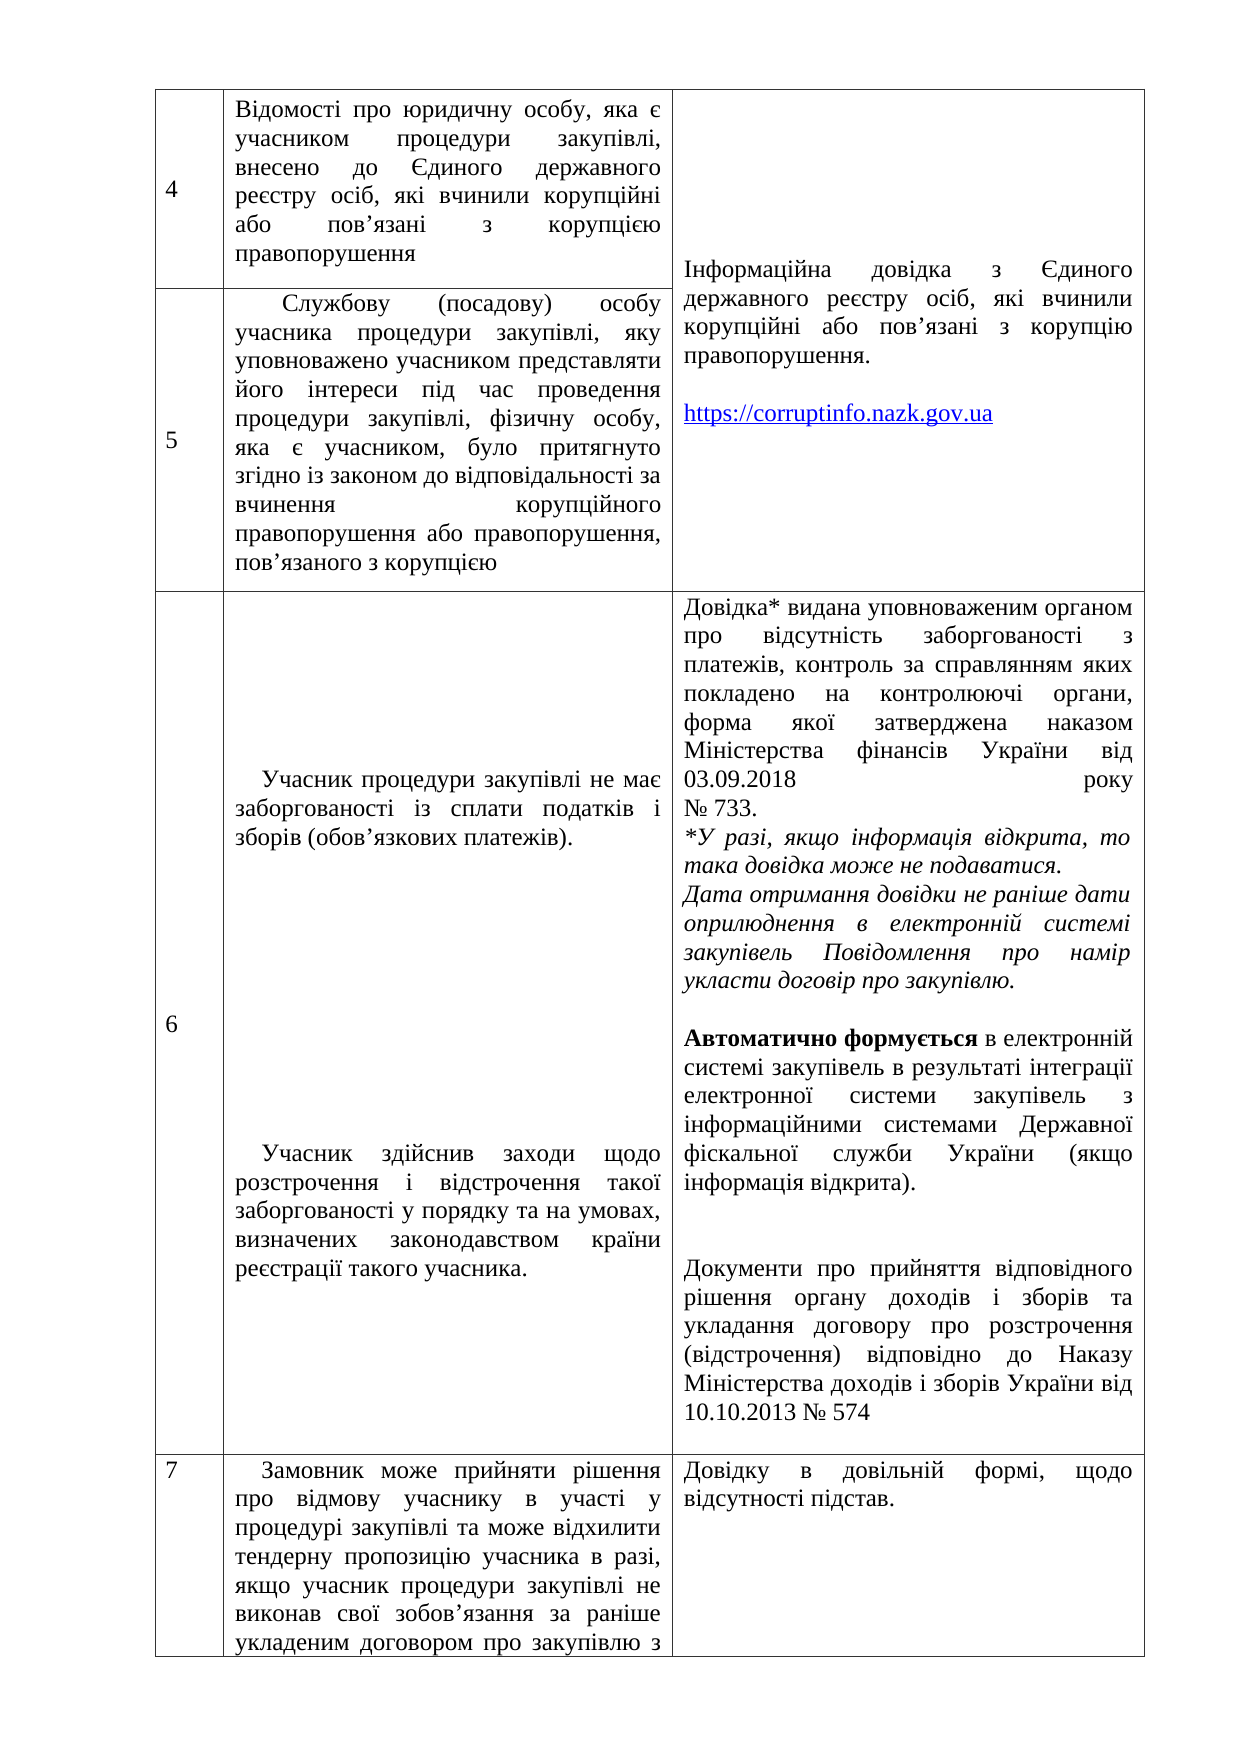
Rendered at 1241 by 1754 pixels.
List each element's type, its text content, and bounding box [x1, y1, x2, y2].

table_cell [224, 1455, 672, 1656]
table_cell Учасник процедури закупівлі не має заборгованості із сплати податків і зборів (обов’язкових платежів). Учасник здійснив заходи щодо розстрочення і відстрочення такої заборгованості у порядку та на умовах, визначених законодавством країни реєстрації такого учасника. [224, 592, 672, 1454]
table_cell Довідка* видана уповноваженим органом про відсутність заборгованості з платежів, контроль за справлянням яких покладено на контролюючі органи, форма якої затверджена наказом Міністерства фінансів України від 03.09.2018 року № 733. *У разі, якщо інформація відкрита, то така довідка може не подаватися. Дата отримання довідки не раніше дати оприлюднення в електронній системі закупівель Повідомлення про намір укласти договір про закупівлю. Автоматично формується в електронній системі закупівель в результаті інтеграції електронної системи закупівель з інформаційними системами Державної фіскальної служби України (якщо інформація відкрита). Документи про прийняття відповідного рішення органу доходів і зборів та укладання договору про розстрочення (відстрочення) відповідно до Наказу Міністерства доходів і зборів України від 10.10.2013 № 574 [673, 592, 1144, 1454]
table_cell 7 [156, 1455, 223, 1656]
table_cell 4 [156, 90, 223, 288]
table_cell Інформаційна довідка з Єдиного державного реєстру осіб, які вчинили корупційні або пов’язані з корупцію правопорушення. https://corruptinfo.nazk.gov.ua [673, 90, 1144, 591]
table_cell Відомості про юридичну особу, яка є учасником процедури закупівлі, внесено до Єдиного державного реєстру осіб, які вчинили корупційні або пов’язані з корупцією правопорушення [224, 90, 672, 288]
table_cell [673, 1455, 1144, 1656]
table_cell 5 [156, 289, 223, 591]
table_cell Службову (посадову) особу учасника процедури закупівлі, яку уповноважено учасником представляти його інтереси під час проведення процедури закупівлі, фізичну особу, яка є учасником, було притягнуто згідно із законом до відповідальності за вчинення корупційного правопорушення або правопорушення, пов’язаного з корупцією [224, 289, 672, 591]
table_cell 6 [156, 592, 223, 1454]
